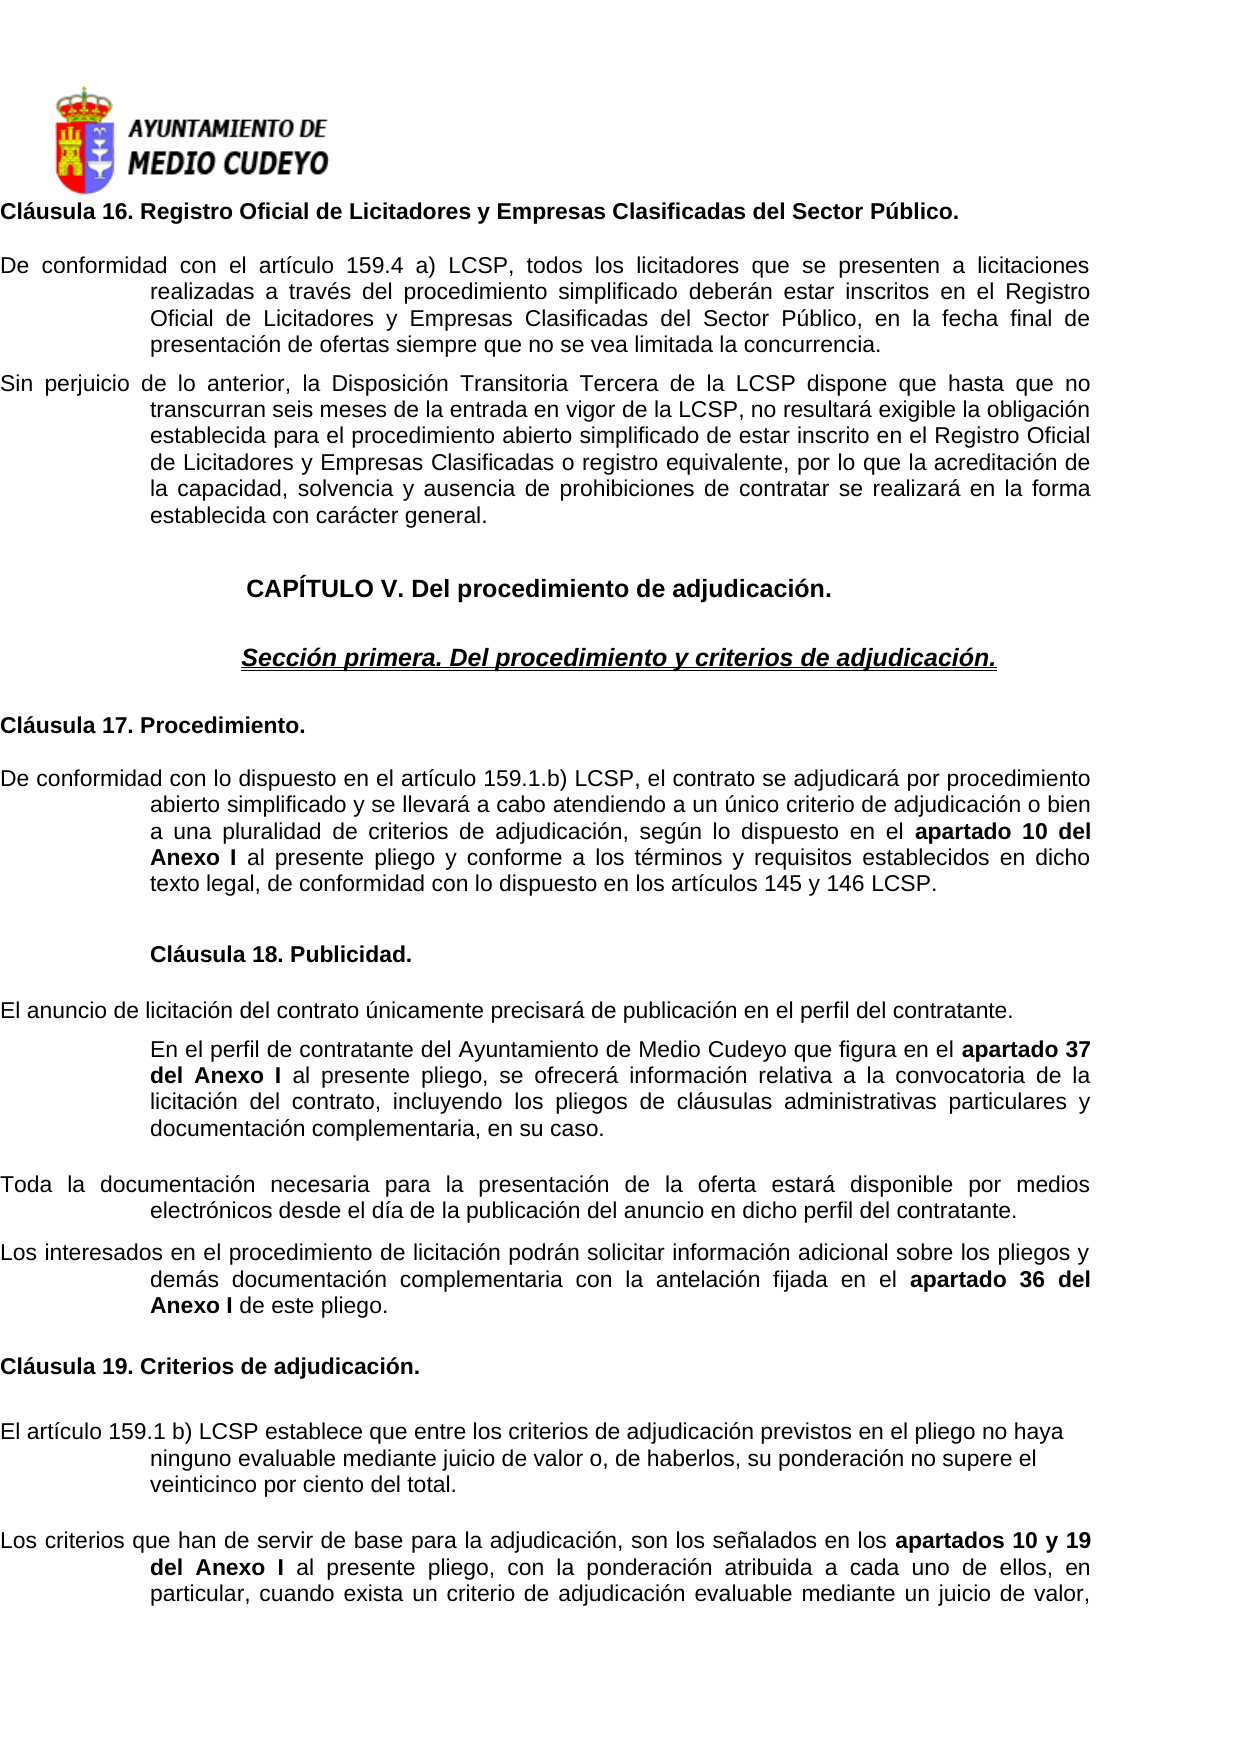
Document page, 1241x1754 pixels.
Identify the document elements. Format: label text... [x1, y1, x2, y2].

picture [54, 84, 340, 199]
text Los interesados en el procedimiento de licitación podrán solicitar información adicional sobre los pliegos y demás documentación complementaria con la antelación fijada en el apartado 36 del Anexo I de este pliego. [0, 1239, 1091, 1318]
text En el perfil de contratante del Ayuntamiento de Medio Cudeyo que figura en el apartado 37 del Anexo I al presente pliego, se ofrecerá información relativa a la convocatoria de la licitación del contrato, incluyendo los pliegos de cláusulas administrativas particulares y documentación complementaria, en su caso. [150, 1036, 1091, 1141]
text Sin perjuicio de lo anterior, la Disposición Transitoria Tercera de la LCSP dispone que hasta que no transcurran seis meses de la entrada en vigor de la LCSP, no resultará exigible la obligación establecida para el procedimiento abierto simplificado de estar inscrito en el Registro Oficial de Licitadores y Empresas Clasificadas o registro equivalente, por lo que la acreditación de la capacidad, solvencia y ausencia de prohibiciones de contratar se realizará en la forma establecida con carácter general. [0, 370, 1091, 528]
subtitle Cláusula 16. Registro Oficial de Licitadores y Empresas Clasificadas del Sector Público. [0, 198, 1091, 224]
subtitle Cláusula 18. Publicidad. [150, 941, 1103, 967]
subtitle Sección primera. Del procedimiento y criterios de adjudicación. [138, 643, 1103, 671]
text El artículo 159.1 b) LCSP establece que entre los criterios de adjudicación previstos en el pliego no haya ninguno evaluable mediante juicio de valor o, de haberlos, su ponderación no supere el veinticinco por ciento del total. [0, 1418, 1082, 1497]
text Toda la documentación necesaria para la presentación de la oferta estará disponible por medios electrónicos desde el día de la publicación del anuncio en dicho perfil del contratante. [0, 1171, 1091, 1223]
subtitle Cláusula 19. Criterios de adjudicación. [0, 1353, 1091, 1379]
subtitle CAPÍTULO V. Del procedimiento de adjudicación. [0, 573, 1091, 602]
text El anuncio de licitación del contrato únicamente precisará de publicación en el perfil del contratante. [0, 997, 1091, 1023]
text Cláusula 17. Procedimiento. [0, 712, 1091, 738]
text De conformidad con el artículo 159.4 a) LCSP, todos los licitadores que se presenten a licitaciones realizadas a través del procedimiento simplificado deberán estar inscritos en el Registro Oficial de Licitadores y Empresas Clasificadas del Sector Público, en la fecha final de presentación de ofertas siempre que no se vea limitada la concurrencia. [0, 252, 1091, 357]
text De conformidad con lo dispuesto en el artículo 159.1.b) LCSP, el contrato se adjudicará por procedimiento abierto simplificado y se llevará a cabo atendiendo a un único criterio de adjudicación o bien a una pluralidad de criterios de adjudicación, según lo dispuesto en el apartado 10 del Anexo I al presente pliego y conforme a los términos y requisitos establecidos en dicho texto legal, de conformidad con lo dispuesto en los artículos 145 y 146 LCSP. [0, 765, 1091, 897]
